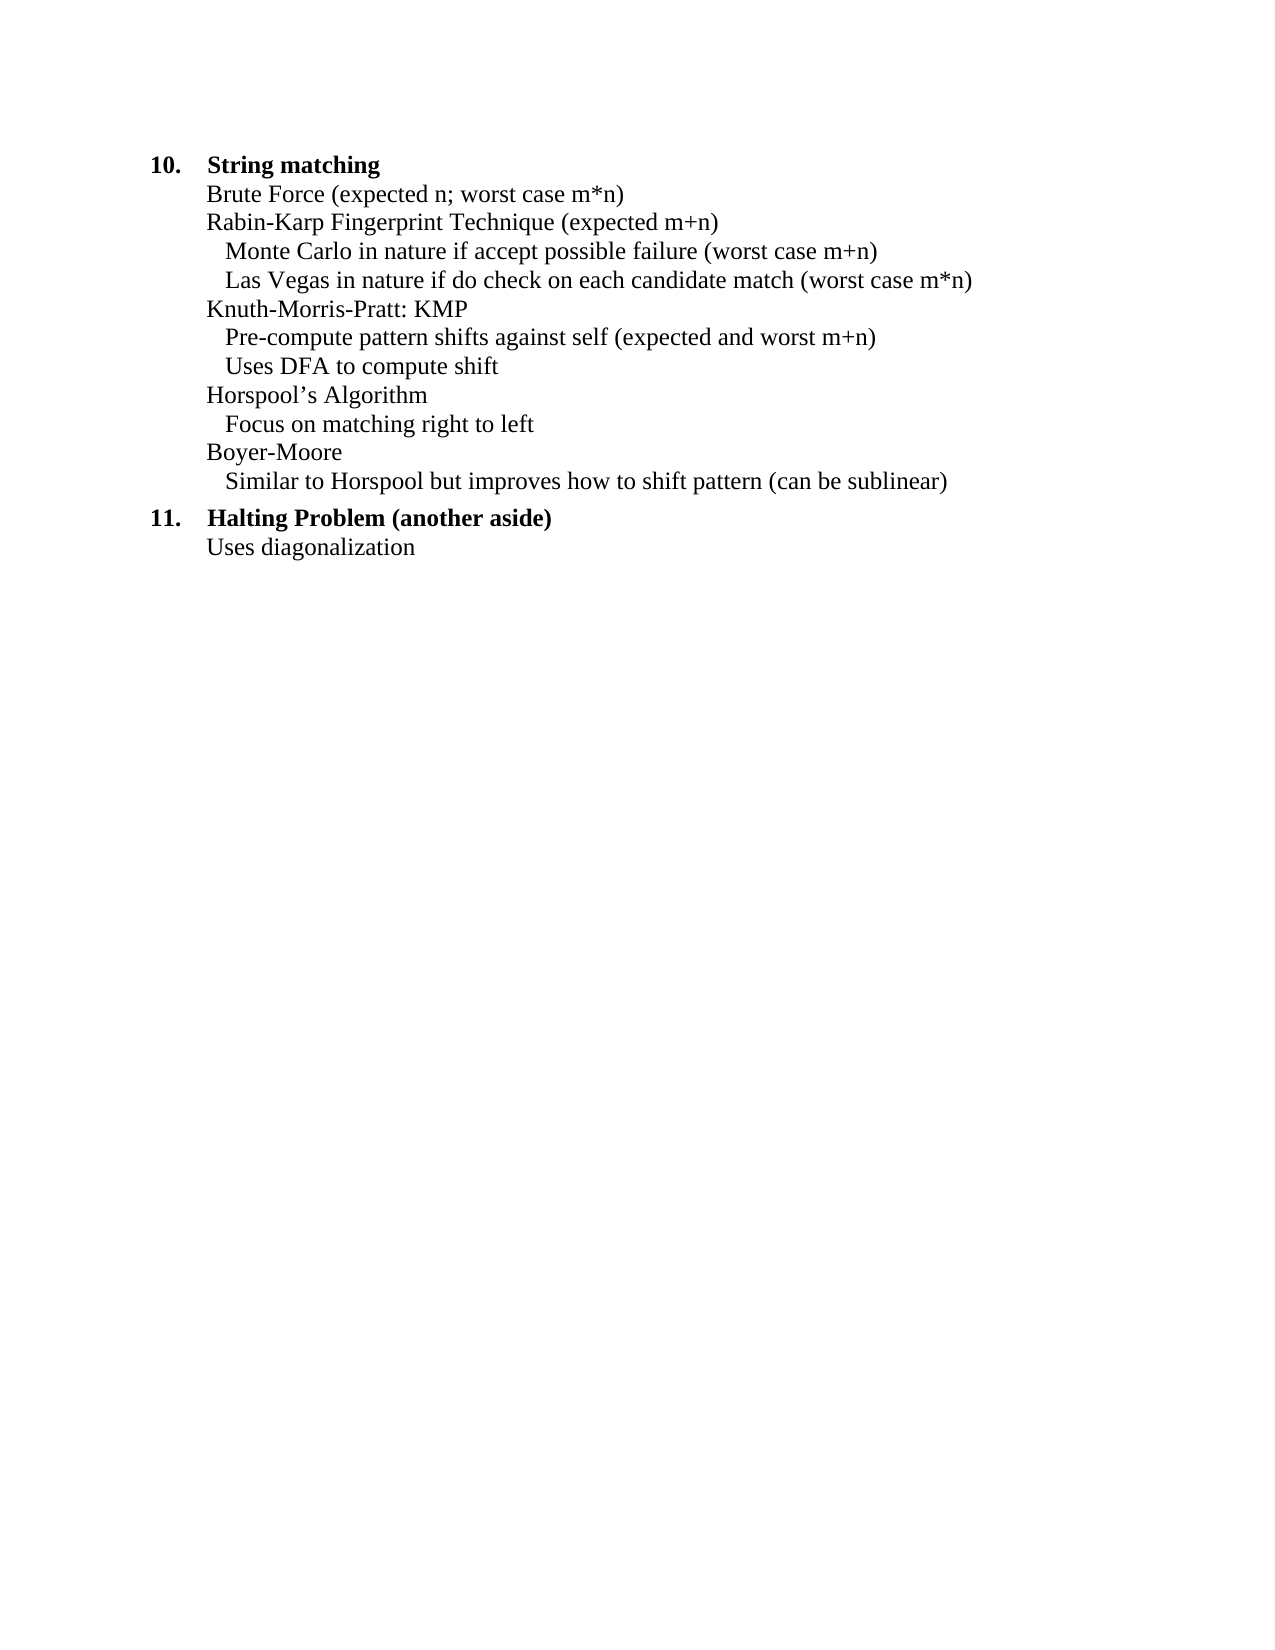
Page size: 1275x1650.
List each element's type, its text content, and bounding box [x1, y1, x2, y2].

text Knuth-Morris-Pratt: KMP [206, 294, 1125, 322]
text Uses DFA to compute shift [206, 351, 1125, 380]
text 11. Halting Problem (another aside) [150, 503, 1125, 532]
text Boyer-Moore [206, 437, 1125, 466]
text 10. String matching [150, 150, 1125, 179]
text Focus on matching right to left [206, 409, 1125, 437]
text Las Vegas in nature if do check on each candidate match (worst case m*n) [206, 265, 1125, 294]
text Pre-compute pattern shifts against self (expected and worst m+n) [206, 322, 1125, 351]
text Uses diagonalization [206, 532, 1125, 561]
text Horspool’s Algorithm [206, 380, 1125, 409]
text Monte Carlo in nature if accept possible failure (worst case m+n) [206, 236, 1125, 265]
text Similar to Horspool but improves how to shift pattern (can be sublinear) [206, 466, 1125, 495]
text Brute Force (expected n; worst case m*n) [206, 179, 1125, 207]
text Rabin-Karp Fingerprint Technique (expected m+n) [206, 207, 1125, 236]
